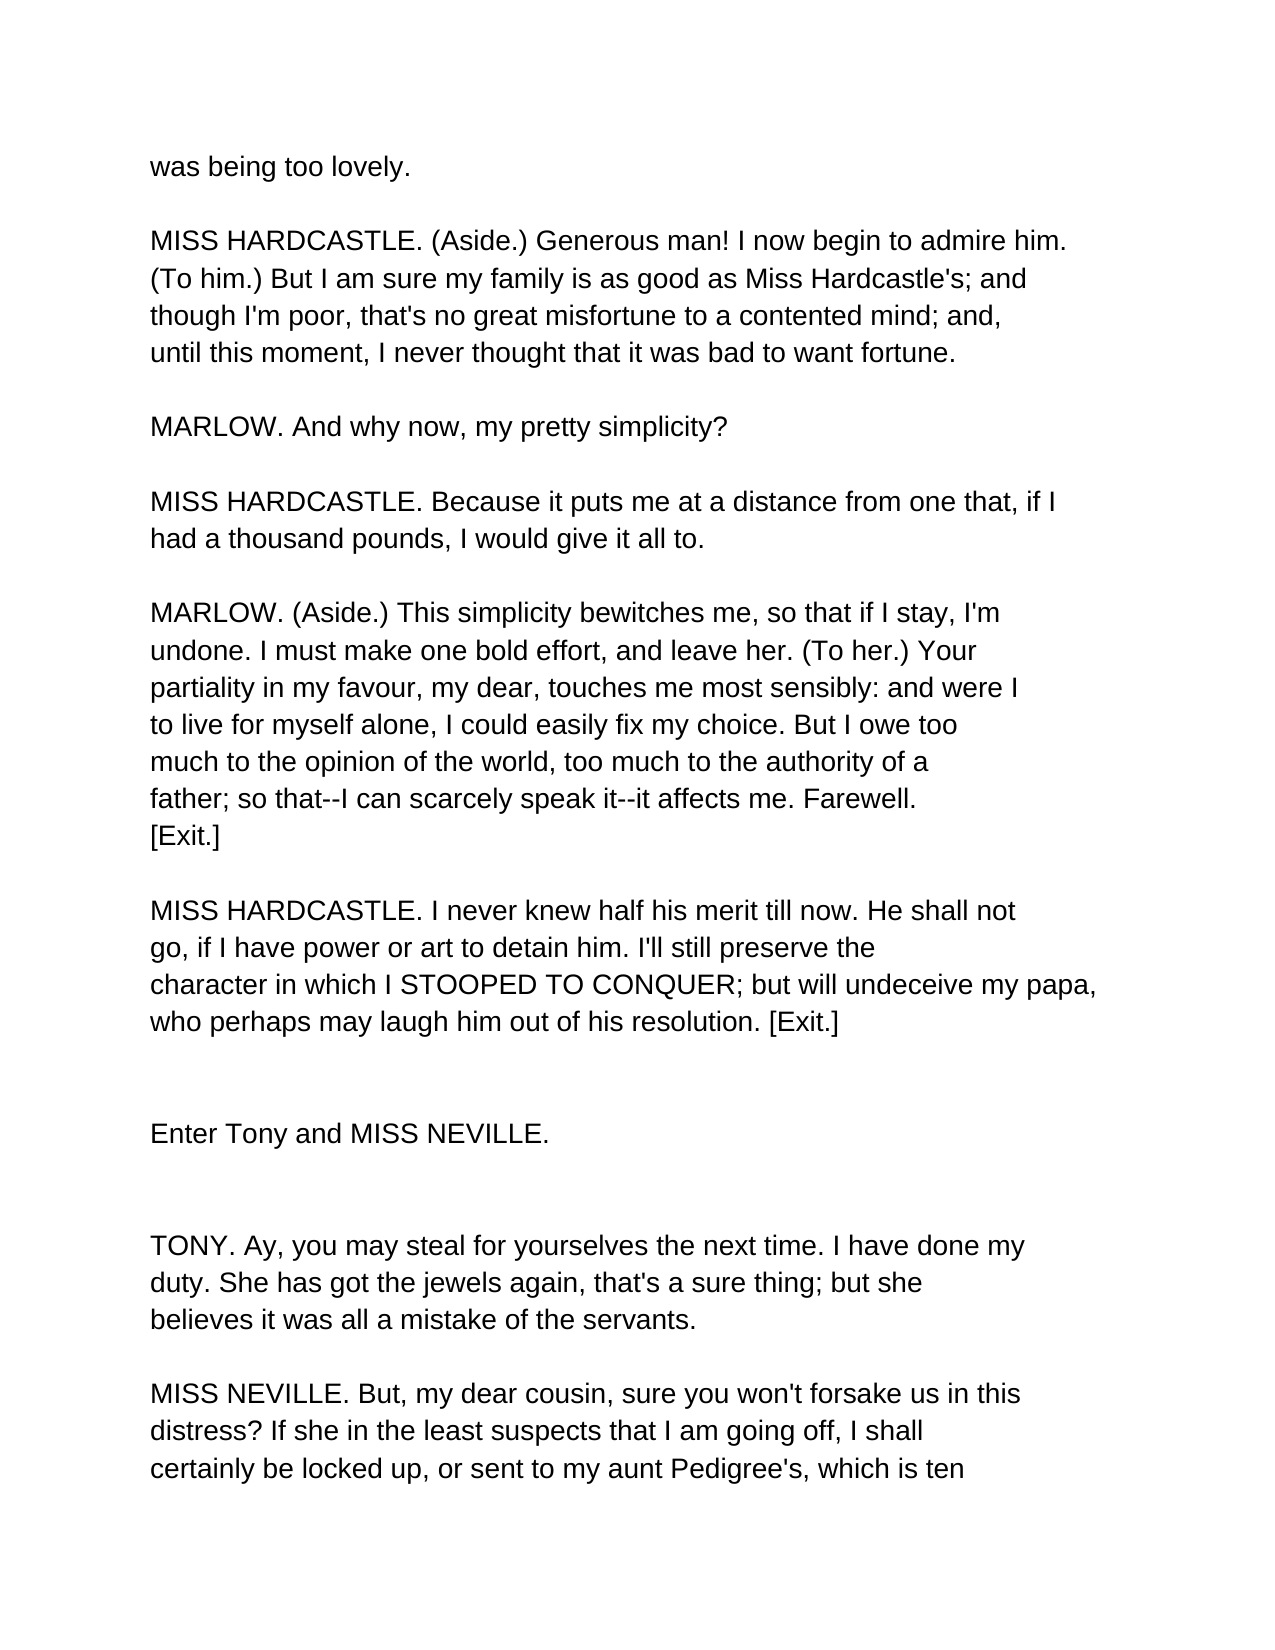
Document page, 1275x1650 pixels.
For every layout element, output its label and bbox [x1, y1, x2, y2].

text [150, 150, 1125, 1484]
